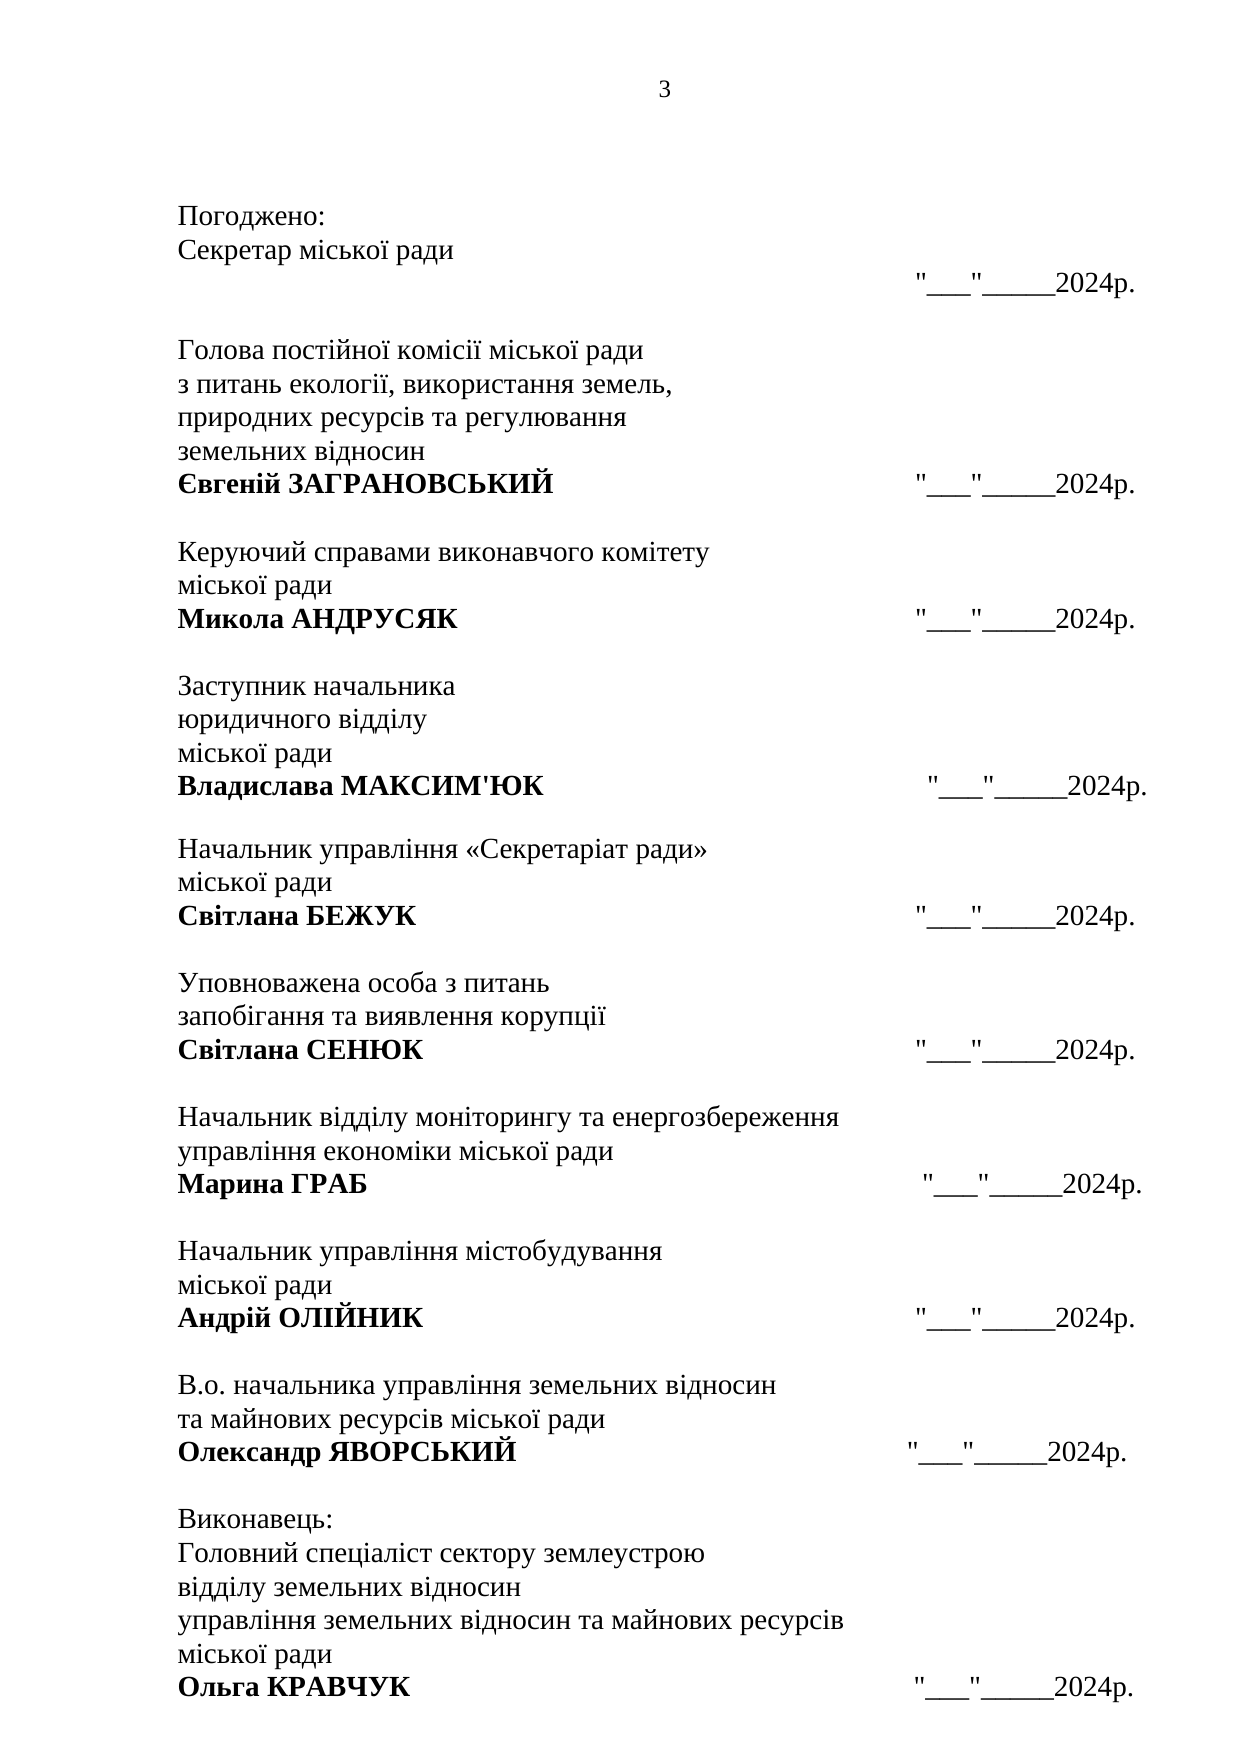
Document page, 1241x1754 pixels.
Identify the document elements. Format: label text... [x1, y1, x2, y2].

text природних ресурсів та регулювання [177, 399, 1152, 433]
text Начальник відділу моніторингу та енергозбереження [177, 1099, 1152, 1133]
text Секретар міської ради [177, 232, 1152, 265]
text "___"_____2024р. [177, 265, 1152, 299]
text запобігання та виявлення корупції [177, 998, 1152, 1032]
text міської ради [177, 1267, 1152, 1300]
text Андрій ОЛІЙНИК "___"_____2024р. [177, 1300, 1152, 1334]
text земельних відносин [177, 433, 1152, 467]
text та майнових ресурсів міської ради [177, 1401, 1152, 1434]
text Головний спеціаліст сектору землеустрою [177, 1535, 1152, 1569]
text управління економіки міської ради [177, 1133, 1152, 1166]
text з питань екології, використання земель, [177, 366, 1152, 399]
text міської ради [177, 735, 1152, 768]
text міської ради [177, 864, 1152, 898]
text управління земельних відносин та майнових ресурсів [177, 1602, 1152, 1636]
text Начальник управління містобудування [177, 1233, 1152, 1267]
text Виконавець: [177, 1502, 1152, 1535]
text Світлана СЕНЮК "___"_____2024р. [177, 1032, 1152, 1066]
text міської ради [177, 567, 1152, 601]
text Голова постійної комісії міської ради [177, 332, 1152, 366]
text Олександр ЯВОРСЬКИЙ "___"_____2024р. [177, 1434, 1152, 1468]
text В.о. начальника управління земельних відносин [177, 1367, 1152, 1401]
text Микола АНДРУСЯК "___"_____2024р. [177, 601, 1152, 634]
text Владислава МАКСИМ'ЮК "___"_____2024р. [177, 768, 1152, 802]
text Керуючий справами виконавчого комітету [177, 534, 1152, 567]
text Заступник начальника [177, 668, 1152, 701]
text Ольга КРАВЧУК "___"_____2024р. [177, 1669, 1152, 1703]
text Марина ГРАБ "___"_____2024р. [177, 1166, 1152, 1200]
text міської ради [177, 1636, 1152, 1669]
text Світлана БЕЖУК "___"_____2024р. [177, 898, 1152, 931]
text юридичного відділу [177, 701, 1152, 735]
text Євгеній ЗАГРАНОВСЬКИЙ "___"_____2024р. [177, 467, 1152, 500]
text Начальник управління «Секретаріат ради» [177, 831, 1152, 864]
text Погоджено: [177, 198, 1152, 232]
text Уповноважена особа з питань [177, 965, 1152, 998]
text відділу земельних відносин [177, 1569, 1152, 1602]
